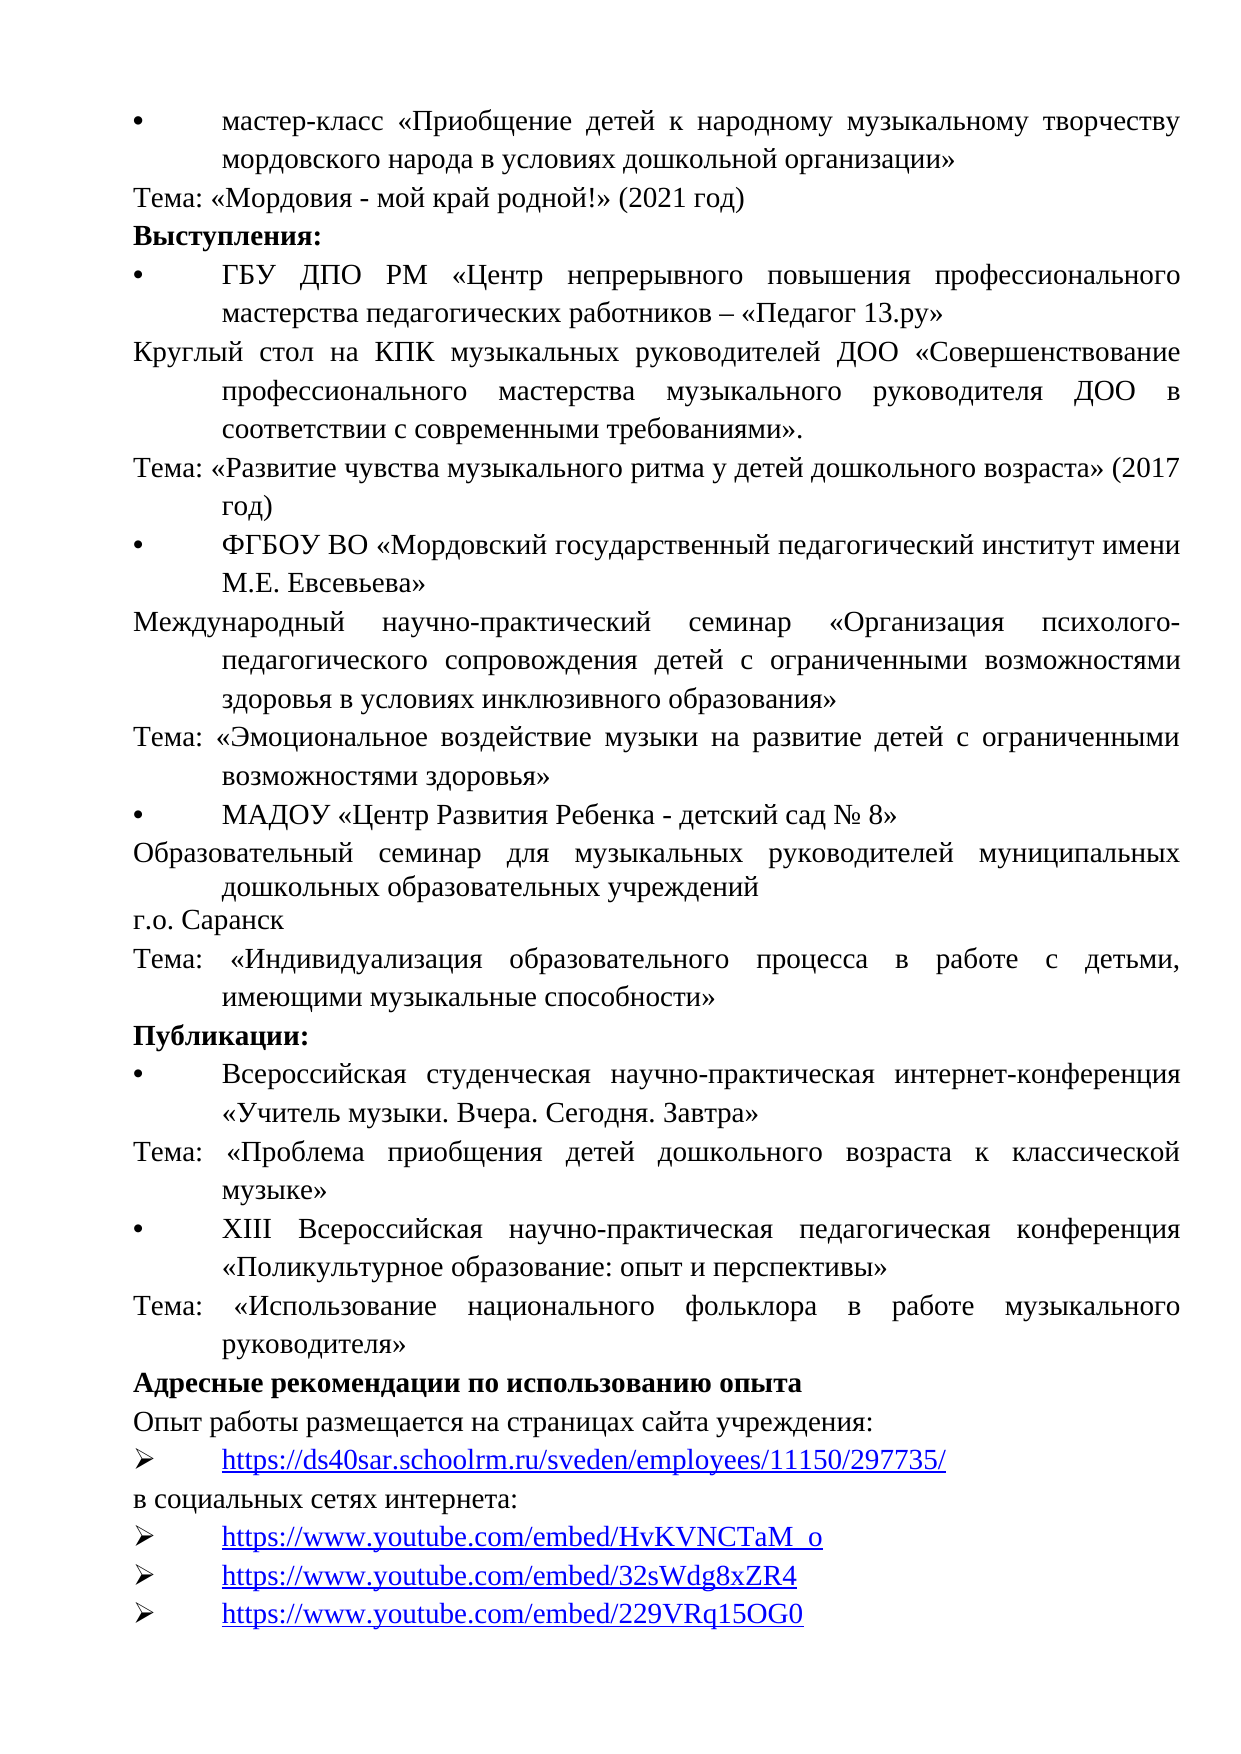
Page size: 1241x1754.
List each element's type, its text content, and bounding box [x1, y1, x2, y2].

list XIII Всероссийская научно-практическая педагогическая конференция «Поликультурное образование: опыт и перспективы» [133, 1211, 1181, 1283]
list мастер-класс «Приобщение детей к народному музыкальному творчеству мордовского народа в условиях дошкольной организации» [133, 103, 1181, 175]
text Публикации: [133, 1018, 1181, 1052]
text Образовательный семинар для музыкальных руководителей муниципальных дошкольных образовательных учреждений [133, 835, 1181, 902]
text Круглый стол на КПК музыкальных руководителей ДОО «Совершенствование профессионального мастерства музыкального руководителя ДОО в соответствии с современными требованиями». [133, 334, 1181, 445]
list Всероссийская студенческая научно-практическая интернет-конференция «Учитель музыки. Вчера. Сегодня. Завтра» [133, 1057, 1181, 1129]
list МАДОУ «Центр Развития Ребенка - детский сад № 8» [133, 797, 1181, 830]
list ГБУ ДПО РМ «Центр непрерывного повышения профессионального мастерства педагогических работников – «Педагог 13.ру» [133, 257, 1181, 329]
text Выступления: [133, 218, 1181, 252]
list https://www.youtube.com/embed/229VRq15OG0 [133, 1597, 1181, 1630]
list ФГБОУ ВО «Мордовский государственный педагогический институт имени М.Е. Евсевьева» [133, 527, 1181, 599]
list https://www.youtube.com/embed/HvKVNCTaM_o [133, 1519, 1181, 1553]
text Опыт работы размещается на страницах сайта учреждения: [133, 1404, 1181, 1437]
text Тема: «Проблема приобщения детей дошкольного возраста к классической музыке» [133, 1134, 1181, 1206]
list https://ds40sar.schoolrm.ru/sveden/employees/11150/297735/ [133, 1442, 1181, 1476]
text Международный научно-практический семинар «Организация психолого-педагогического сопровождения детей с ограниченными возможностями здоровья в условиях инклюзивного образования» [133, 604, 1181, 714]
text Тема: «Индивидуализация образовательного процесса в работе с детьми, имеющими музыкальные способности» [133, 941, 1181, 1013]
text Тема: «Использование национального фольклора в работе музыкального руководителя» [133, 1288, 1181, 1360]
text г.о. Саранск [133, 902, 1181, 936]
text в социальных сетях интернета: [133, 1481, 1181, 1514]
list https://www.youtube.com/embed/32sWdg8xZR4 [133, 1558, 1181, 1592]
text Тема: «Мордовия - мой край родной!» (2021 год) [133, 180, 1181, 213]
text Тема: «Эмоциональное воздействие музыки на развитие детей с ограниченными возможностями здоровья» [133, 719, 1181, 792]
text Адресные рекомендации по использованию опыта [133, 1365, 1181, 1399]
text Тема: «Развитие чувства музыкального ритма у детей дошкольного возраста» (2017 год) [133, 450, 1181, 522]
